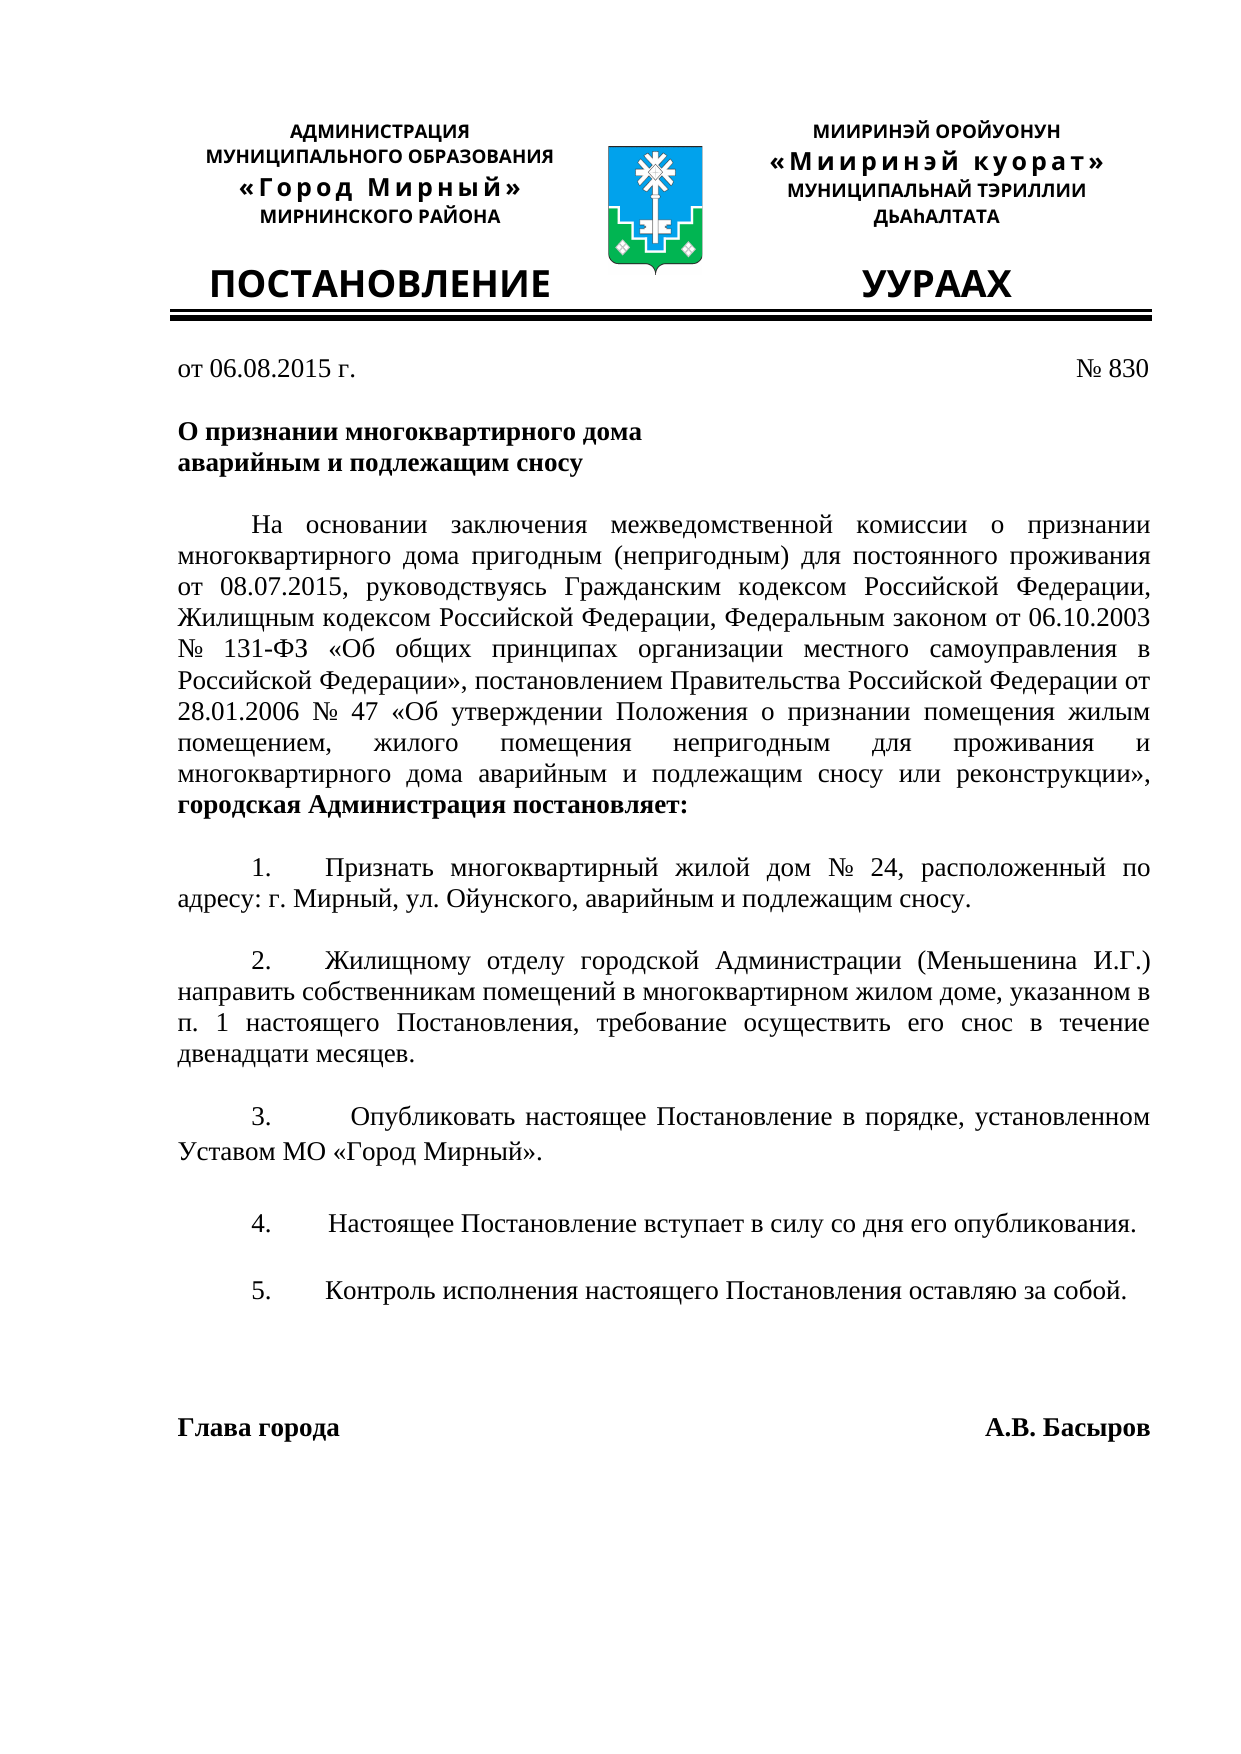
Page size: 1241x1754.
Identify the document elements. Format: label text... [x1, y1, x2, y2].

table_header МИИРИНЭЙ ОРОЙУОНУН «Мииринэй куорат» МУНИЦИПАЛЬНАЙ ТЭРИЛЛИИ ДЬАhАЛТАТА УУРААХ [721, 118, 1152, 308]
text О признании многоквартирного дома [177, 414, 1152, 446]
table_header [590, 118, 721, 308]
text На основании заключения межведомственной комиссии о признании многоквартирного дома пригодным (непригодным) для постоянного проживания от 08.07.2015, руководствуясь Гражданским кодексом Российской Федерации, Жилищным кодексом Российской Федерации, Федеральным законом от 06.10.2003 № 131-ФЗ «Об общих принципах организации местного самоуправления в Российской Федерации», постановлением Правительства Российской Федерации от 28.01.2006 № 47 «Об утверждении Положения о признании помещения жилым помещением, жилого помещения непригодным для проживания и многоквартирного дома аварийным и подлежащим сносу или реконструкции», городская Администрация постановляет: [177, 508, 1152, 819]
text аварийным и подлежащим сносу [177, 446, 1152, 477]
list Настоящее Постановление вступает в силу со дня его опубликования. [177, 1207, 1152, 1238]
text Глава города А.В. Басыров [177, 1411, 1152, 1471]
list Контроль исполнения настоящего Постановления оставляю за собой. [177, 1274, 1152, 1305]
picture [608, 207, 703, 275]
picture [636, 152, 675, 243]
table_header АДМИНИСТРАЦИЯ МУНИЦИПАЛЬНОГО ОБРАЗОВАНИЯ «Город Мирный» МИРНИНСКОГО РАЙОНА ПОСТАНОВЛЕНИЕ [170, 118, 590, 308]
list Признать многоквартирный жилой дом № 24, расположенный по адресу: г. Мирный, ул. Ойунского, аварийным и подлежащим сносу. [177, 851, 1152, 913]
list Жилищному отделу городской Администрации (Меньшенина И.Г.) направить собственникам помещений в многоквартирном жилом доме, указанном в п. 1 настоящего Постановления, требование осуществить его снос в течение двенадцати месяцев. [177, 944, 1152, 1069]
list Опубликовать настоящее Постановление в порядке, установленном Уставом МО «Город Мирный». [177, 1100, 1152, 1167]
text от 06.08.2015 г. № 830 [177, 352, 1152, 383]
